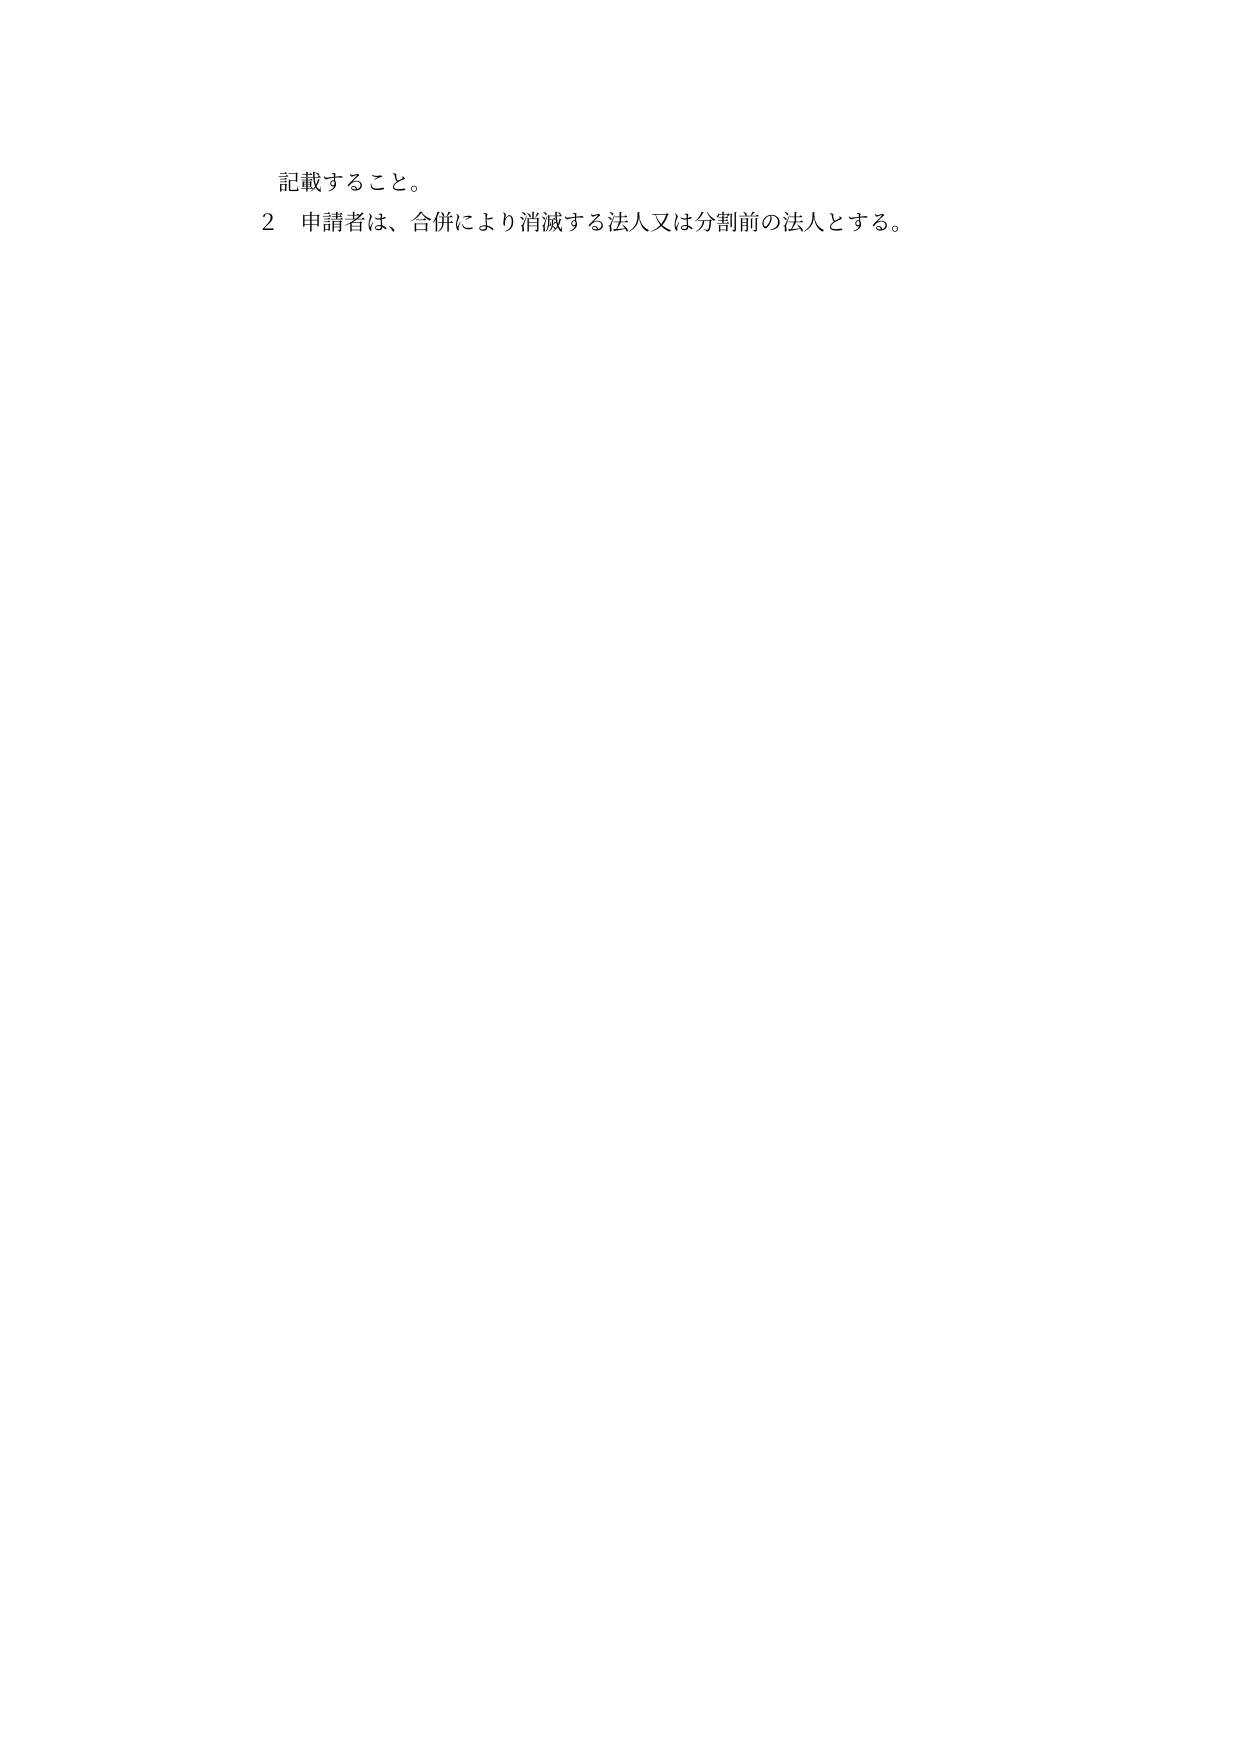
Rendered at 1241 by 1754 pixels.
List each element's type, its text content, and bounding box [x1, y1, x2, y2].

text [235, 161, 1088, 201]
text ２ 申請者は、合併により消滅する法人又は分割前の法人とする。 [257, 201, 1088, 240]
